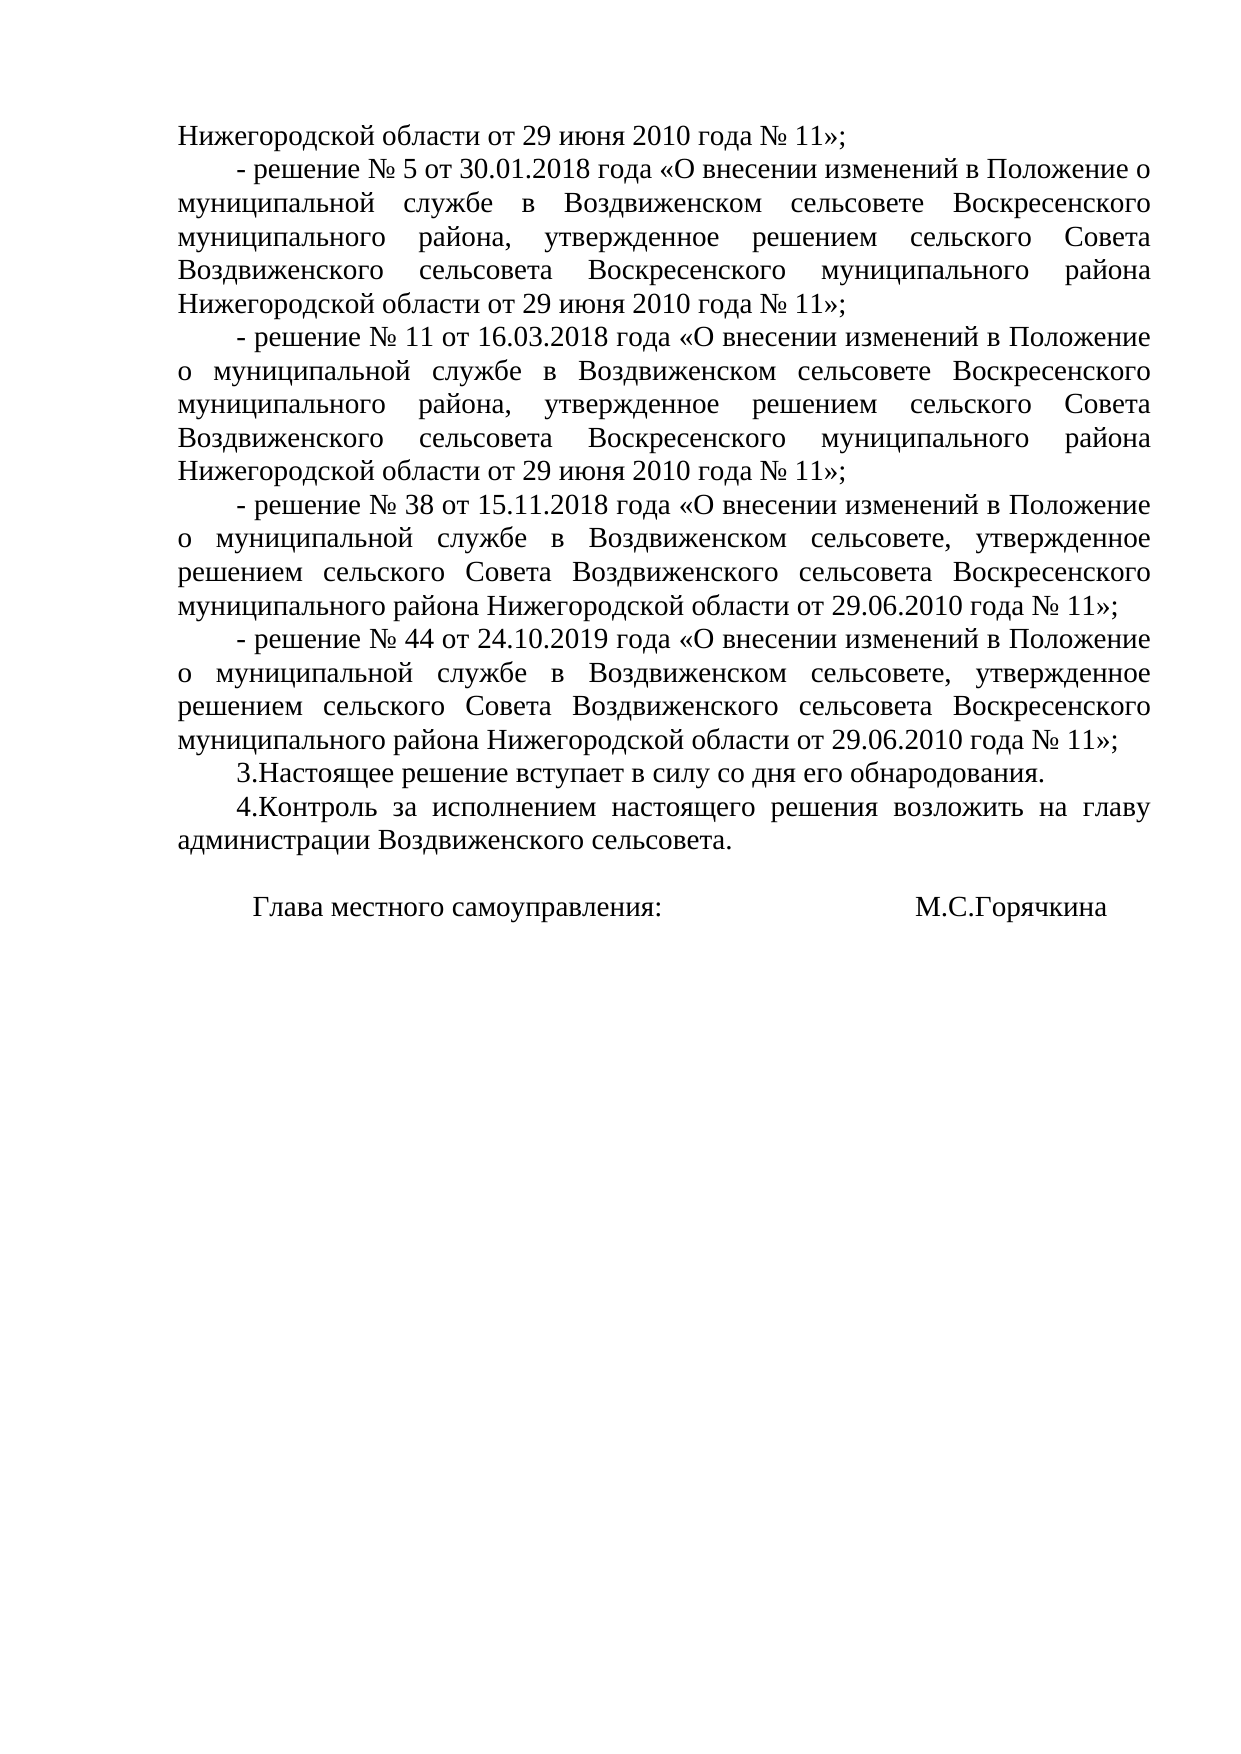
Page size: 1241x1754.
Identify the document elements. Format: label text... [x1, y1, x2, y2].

text - решение № 38 от 15.11.2018 года «О внесении изменений в Положение о муниципальной службе в Воздвиженском сельсовете, утвержденное решением сельского Совета Воздвиженского сельсовета Воскресенского муниципального района Нижегородской области от 29.06.2010 года № 11»; [177, 487, 1152, 621]
text - решение № 44 от 24.10.2019 года «О внесении изменений в Положение о муниципальной службе в Воздвиженском сельсовете, утвержденное решением сельского Совета Воздвиженского сельсовета Воскресенского муниципального района Нижегородской области от 29.06.2010 года № 11»; [177, 621, 1152, 755]
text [177, 118, 1152, 152]
text Глава местного самоуправления: М.С.Горячкина [252, 889, 1152, 923]
text - решение № 11 от 16.03.2018 года «О внесении изменений в Положение о муниципальной службе в Воздвиженском сельсовете Воскресенского муниципального района, утвержденное решением сельского Совета Воздвиженского сельсовета Воскресенского муниципального района Нижегородской области от 29 июня 2010 года № 11»; [177, 319, 1152, 487]
text 3.Настоящее решение вступает в силу со дня его обнародования. [177, 755, 1152, 789]
text 4.Контроль за исполнением настоящего решения возложить на главу администрации Воздвиженского сельсовета. [177, 789, 1152, 856]
text - решение № 5 от 30.01.2018 года «О внесении изменений в Положение о муниципальной службе в Воздвиженском сельсовете Воскресенского муниципального района, утвержденное решением сельского Совета Воздвиженского сельсовета Воскресенского муниципального района Нижегородской области от 29 июня 2010 года № 11»; [177, 152, 1152, 319]
